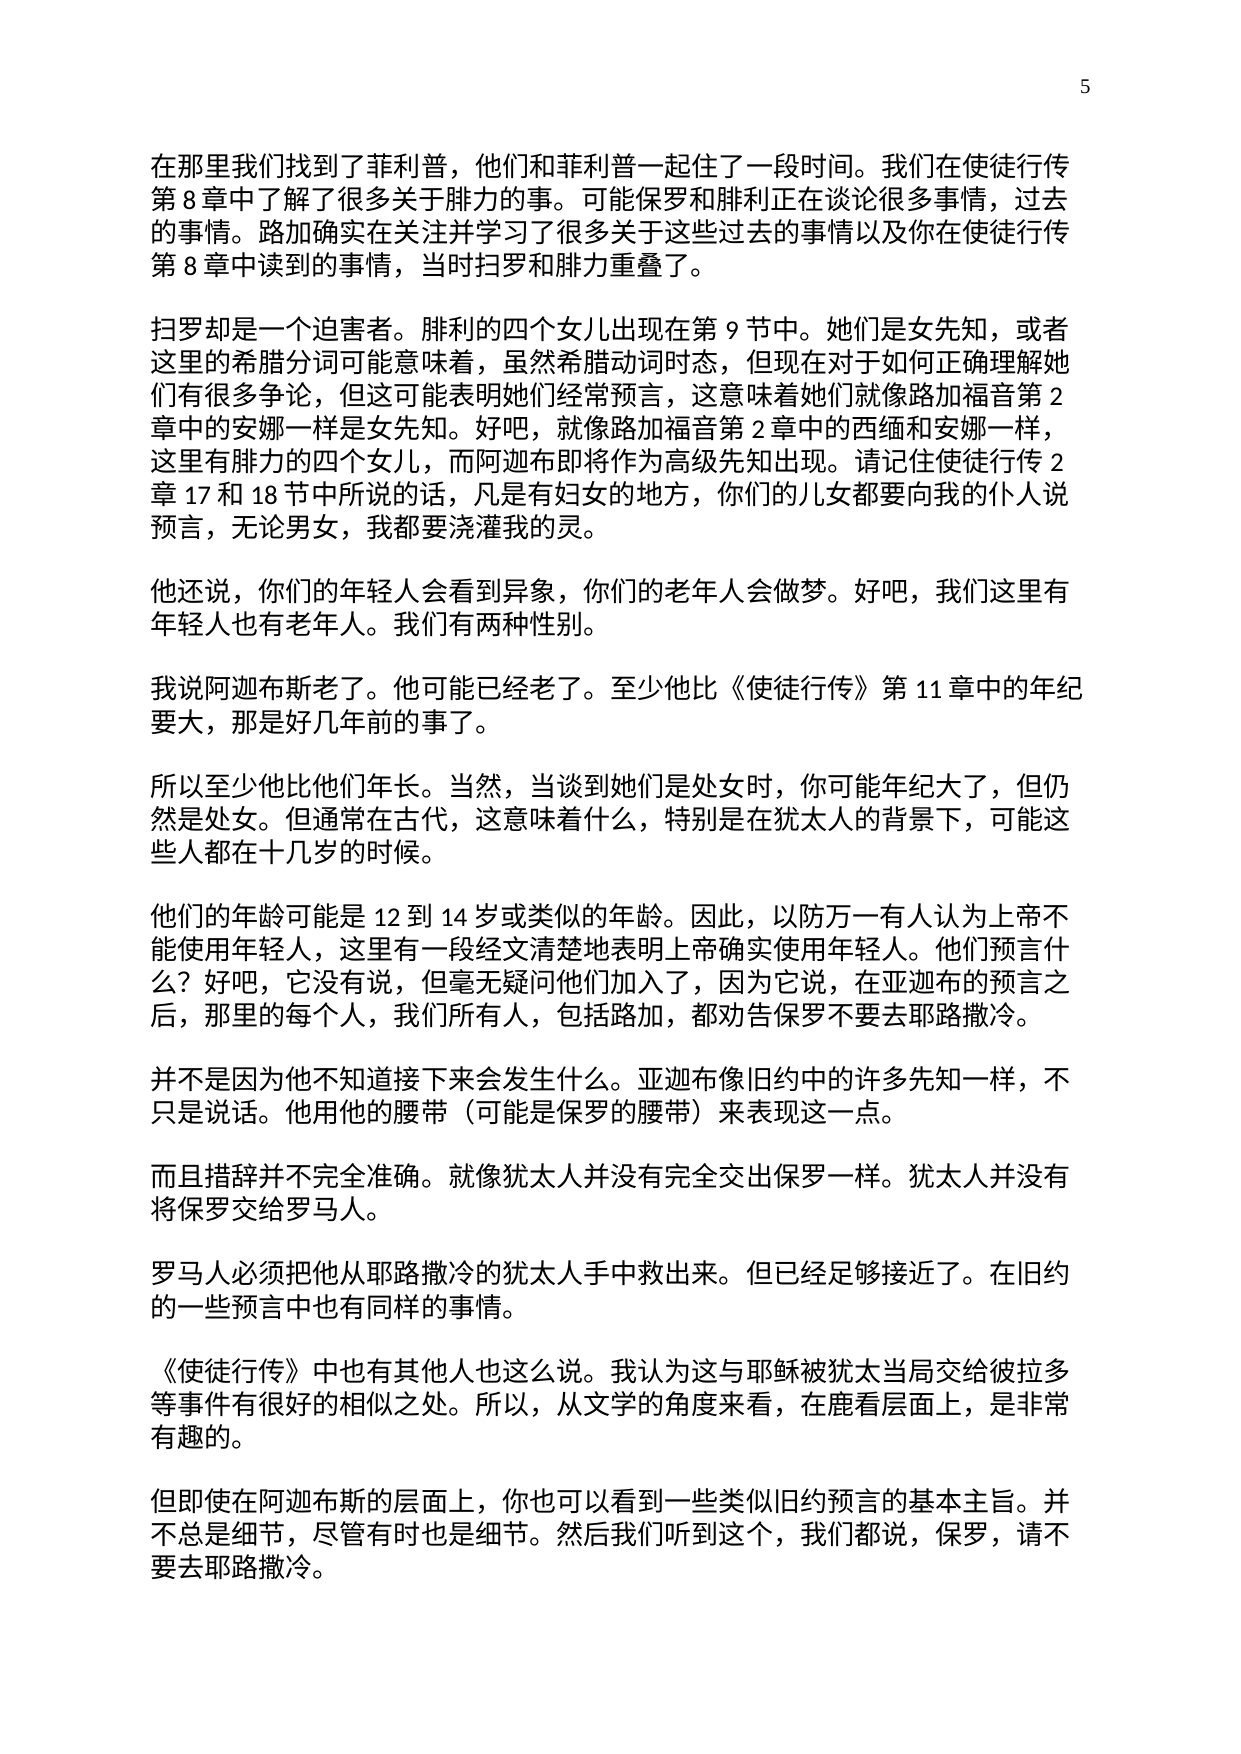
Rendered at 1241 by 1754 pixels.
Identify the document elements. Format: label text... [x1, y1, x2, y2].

text 所以至少他比他们年长。当然，当谈到她们是处女时，你可能年纪大了，但仍然是处女。但通常在古代，这意味着什么，特别是在犹太人的背景下，可能这些人都在十几岁的时候。 [150, 770, 1090, 869]
text 而且措辞并不完全准确。就像犹太人并没有完全交出保罗一样。犹太人并没有将保罗交给罗马人。 [150, 1161, 1090, 1227]
text 在那里我们找到了菲利普，他们和菲利普一起住了一段时间。我们在使徒行传第8章中了解了很多关于腓力的事。可能保罗和腓利正在谈论很多事情，过去的事情。路加确实在关注并学习了很多关于这些过去的事情以及你在使徒行传第 8 章中读到的事情，当时扫罗和腓力重叠了。 [150, 150, 1090, 282]
text 但即使在阿迦布斯的层面上，你也可以看到一些类似旧约预言的基本主旨。并不总是细节，尽管有时也是细节。然后我们听到这个，我们都说，保罗，请不要去耶路撒冷。 [150, 1485, 1090, 1584]
text 他们的年龄可能是 12 到 14 岁或类似的年龄。因此，以防万一有人认为上帝不能使用年轻人，这里有一段经文清楚地表明上帝确实使用年轻人。他们预言什么？好吧，它没有说，但毫无疑问他们加入了，因为它说，在亚迦布的预言之后，那里的每个人，我们所有人，包括路加，都劝告保罗不要去耶路撒冷。 [150, 900, 1090, 1032]
text 并不是因为他不知道接下来会发生什么。亚迦布像旧约中的许多先知一样，不只是说话。他用他的腰带（可能是保罗的腰带）来表现这一点。 [150, 1063, 1090, 1129]
text 扫罗却是一个迫害者。腓利的四个女儿出现在第 9 节中。她们是女先知，或者这里的希腊分词可能意味着，虽然希腊动词时态，但现在对于如何正确理解她们有很多争论，但这可能表明她们经常预言，这意味着她们就像路加福音第2章中的安娜一样是女先知。好吧，就像路加福音第2章中的西缅和安娜一样，这里有腓力的四个女儿，而阿迦布即将作为高级先知出现。请记住使徒行传 2 章 17 和 18 节中所说的话，凡是有妇女的地方，你们的儿女都要向我的仆人说预言，无论男女，我都要浇灌我的灵。 [150, 313, 1090, 544]
text 我说阿迦布斯老了。他可能已经老了。至少他比《使徒行传》第 11 章中的年纪要大，那是好几年前的事了。 [150, 673, 1090, 739]
text 《使徒行传》中也有其他人也这么说。我认为这与耶稣被犹太当局交给彼拉多等事件有很好的相似之处。所以，从文学的角度来看，在鹿看层面上，是非常有趣的。 [150, 1355, 1090, 1454]
text 他还说，你们的年轻人会看到异象，你们的老年人会做梦。好吧，我们这里有年轻人也有老年人。我们有两种性别。 [150, 576, 1090, 642]
text 罗马人必须把他从耶路撒冷的犹太人手中救出来。但已经足够接近了。在旧约的一些预言中也有同样的事情。 [150, 1258, 1090, 1324]
